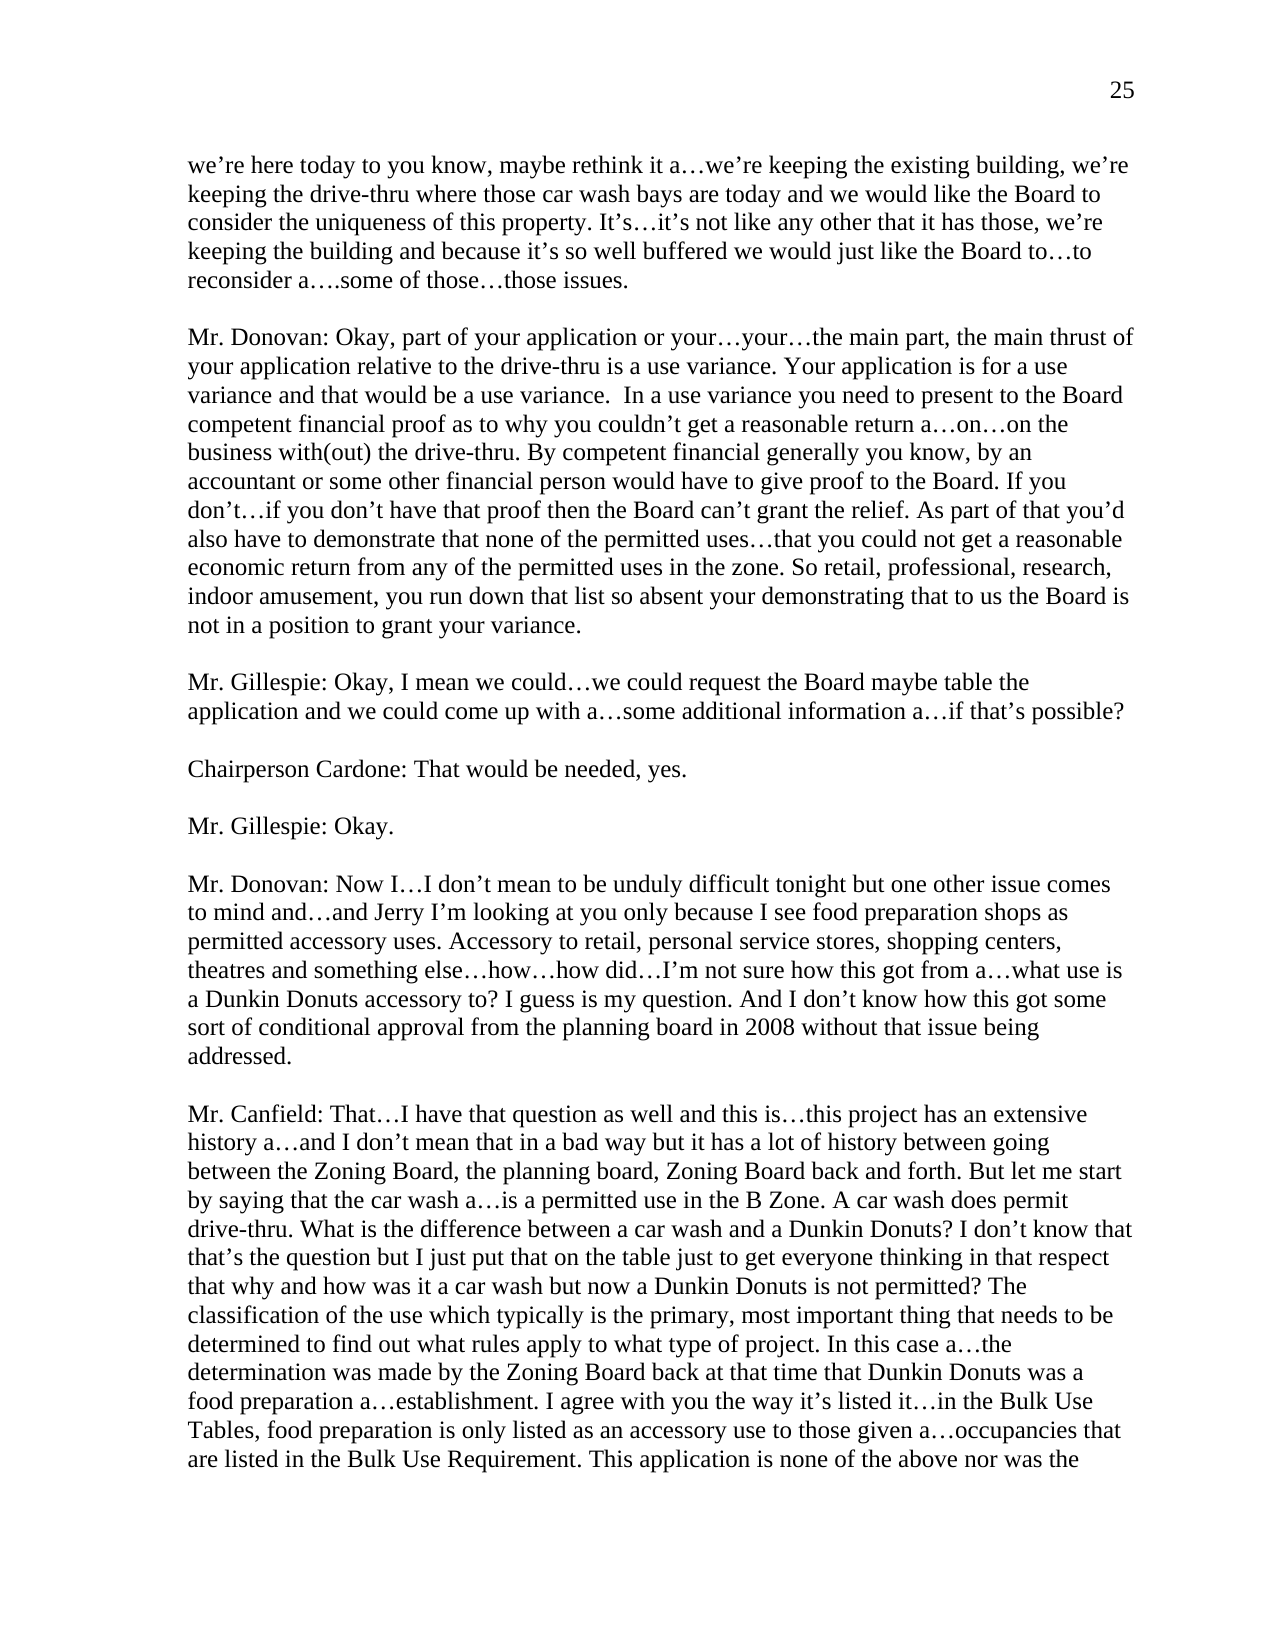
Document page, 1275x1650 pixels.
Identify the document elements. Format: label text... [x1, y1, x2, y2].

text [187, 150, 1134, 294]
text Mr. Donovan: Now I…I don’t mean to be unduly difficult tonight but one other issue comes to mind and…and Jerry I’m looking at you only because I see food preparation shops as permitted accessory uses. Accessory to retail, personal service stores, shopping centers, theatres and something else…how…how did…I’m not sure how this got from a…what use is a Dunkin Donuts accessory to? I guess is my question. And I don’t know how this got some sort of conditional approval from the planning board in 2008 without that issue being addressed. [187, 869, 1134, 1070]
text Mr. Gillespie: Okay, I mean we could…we could request the Board maybe table the application and we could come up with a…some additional information a…if that’s possible? [187, 667, 1134, 725]
text Mr. Gillespie: Okay. [187, 811, 1134, 840]
text Mr. Donovan: Okay, part of your application or your…your…the main part, the main thrust of your application relative to the drive-thru is a use variance. Your application is for a use variance and that would be a use variance. In a use variance you need to present to the Board competent financial proof as to why you couldn’t get a reasonable return a…on…on the business with(out) the drive-thru. By competent financial generally you know, by an accountant or some other financial person would have to give proof to the Board. If you don’t…if you don’t have that proof then the Board can’t grant the relief. As part of that you’d also have to demonstrate that none of the permitted uses…that you could not get a reasonable economic return from any of the permitted uses in the zone. So retail, professional, research, indoor amusement, you run down that list so absent your demonstrating that to us the Board is not in a position to grant your variance. [187, 322, 1134, 639]
text Chairperson Cardone: That would be needed, yes. [187, 754, 1134, 782]
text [187, 1099, 1134, 1472]
